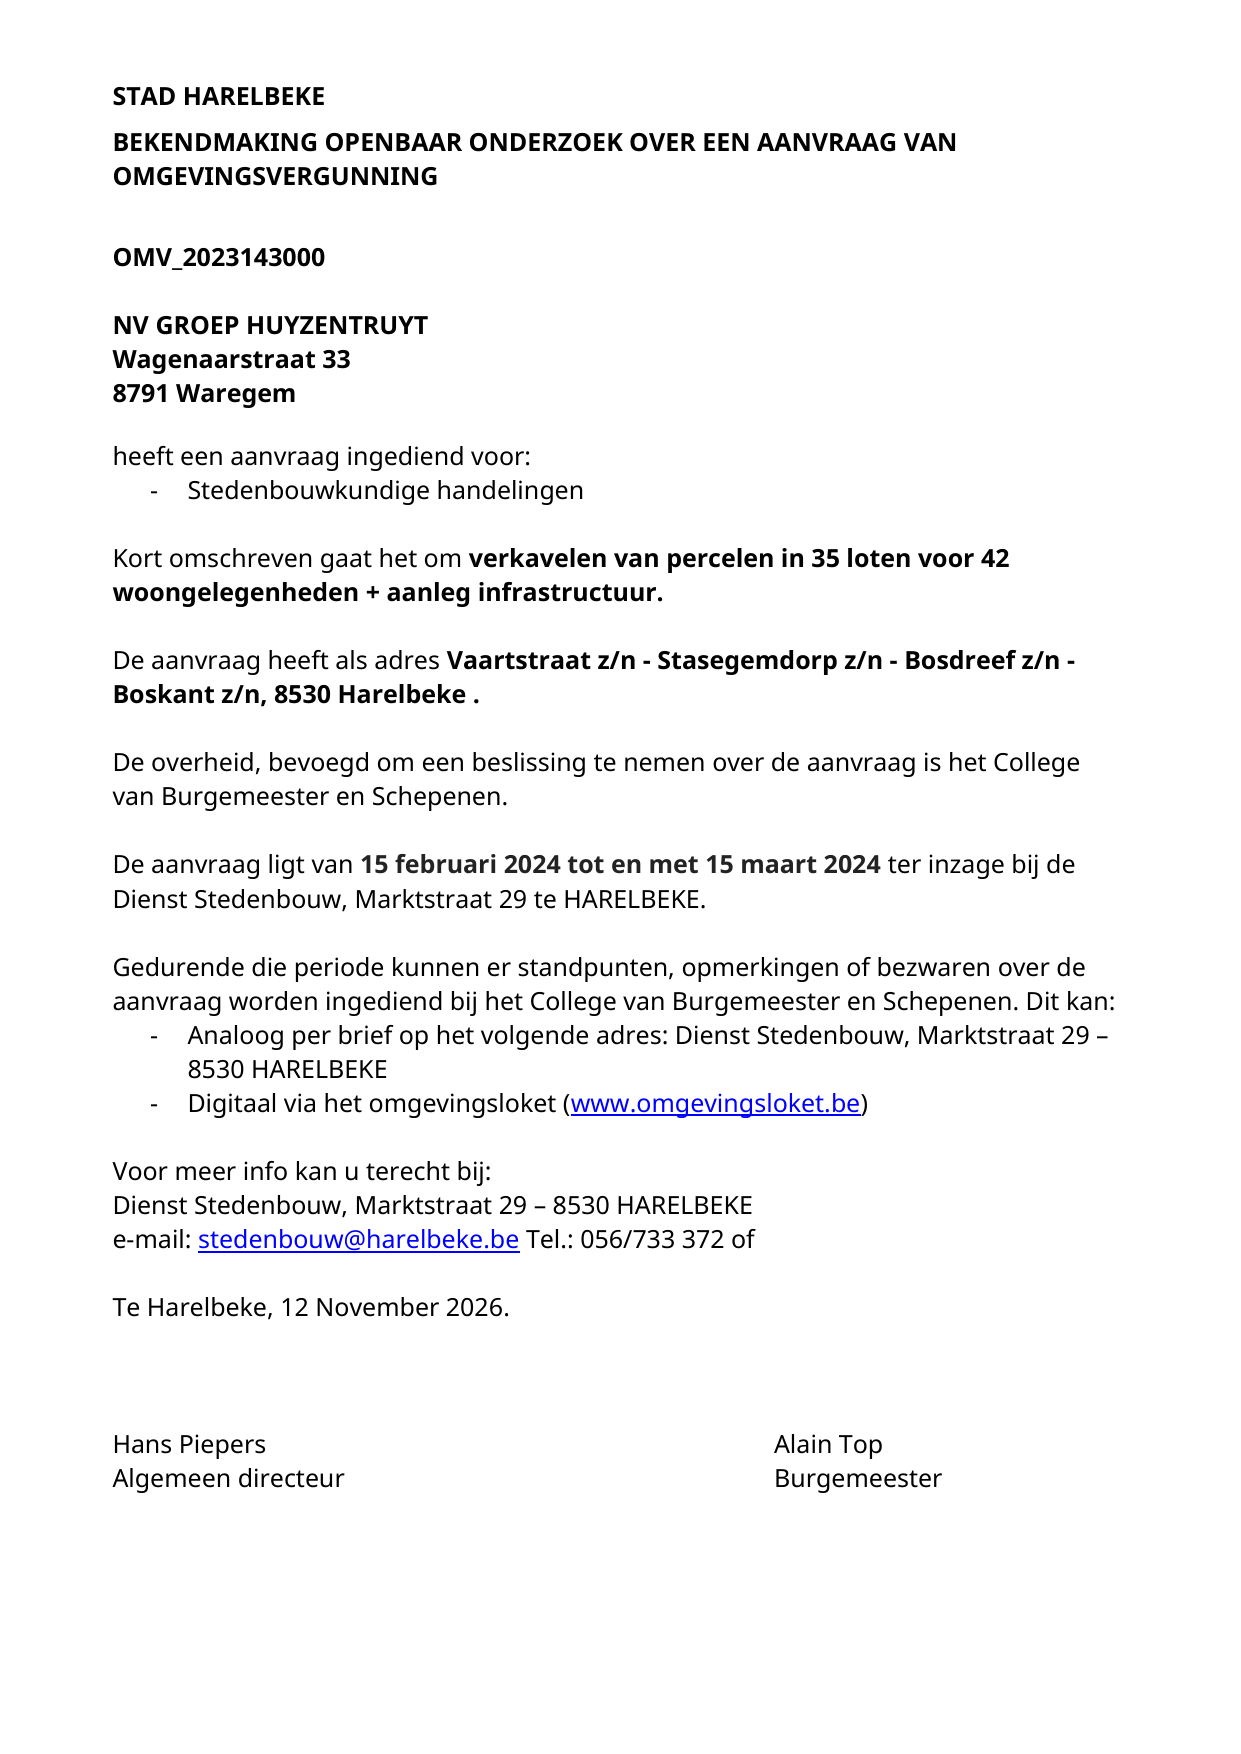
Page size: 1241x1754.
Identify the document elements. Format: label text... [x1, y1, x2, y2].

text BEKENDMAKING OPENBAAR ONDERZOEK OVER EEN AANVRAAG VAN OMGEVINGSVERGUNNING [112, 125, 1128, 193]
text Hans Piepers Alain Top [112, 1426, 1104, 1460]
text Gedurende die periode kunnen er standpunten, opmerkingen of bezwaren over de aanvraag worden ingediend bij het College van Burgemeester en Schepenen. Dit kan: [112, 949, 1128, 1017]
text De aanvraag ligt van 15 februari 2024 tot en met 15 maart 2024 ter inzage bij de Dienst Stedenbouw, Marktstraat 29 te HARELBEKE. [112, 847, 1128, 915]
text heeft een aanvraag ingediend voor: [112, 438, 1128, 472]
text STAD HARELBEKE [112, 78, 1128, 112]
text Kort omschreven gaat het om verkavelen van percelen in 35 loten voor 42 woongelegenheden + aanleg infrastructuur. [112, 541, 1128, 609]
list Stedenbouwkundige handelingen [150, 472, 1128, 507]
text Dienst Stedenbouw, Marktstraat 29 – 8530 HARELBEKE [112, 1188, 1128, 1222]
text NV GROEP HUYZENTRUYT Wagenaarstraat 33 8791 Waregem [112, 274, 1128, 438]
text Te Harelbeke, 5 februari 2024. [112, 1290, 1128, 1324]
text Voor meer info kan u terecht bij: [112, 1154, 1128, 1188]
text e-mail: stedenbouw@harelbeke.be Tel.: 056/733 372 of [112, 1222, 1128, 1256]
text De aanvraag heeft als adres Vaartstraat z/n - Stasegemdorp z/n - Bosdreef z/n - Boskant z/n, 8530 Harelbeke . [112, 643, 1128, 711]
list Digitaal via het omgevingsloket (www.omgevingsloket.be) [150, 1086, 1128, 1120]
text De overheid, bevoegd om een beslissing te nemen over de aanvraag is het College van Burgemeester en Schepenen. [112, 745, 1128, 813]
text Algemeen directeur Burgemeester [112, 1460, 1128, 1494]
text OMV_2023143000 [112, 240, 1128, 274]
list Analoog per brief op het volgende adres: Dienst Stedenbouw, Marktstraat 29 – 8530 HARELBEKE [150, 1017, 1128, 1086]
